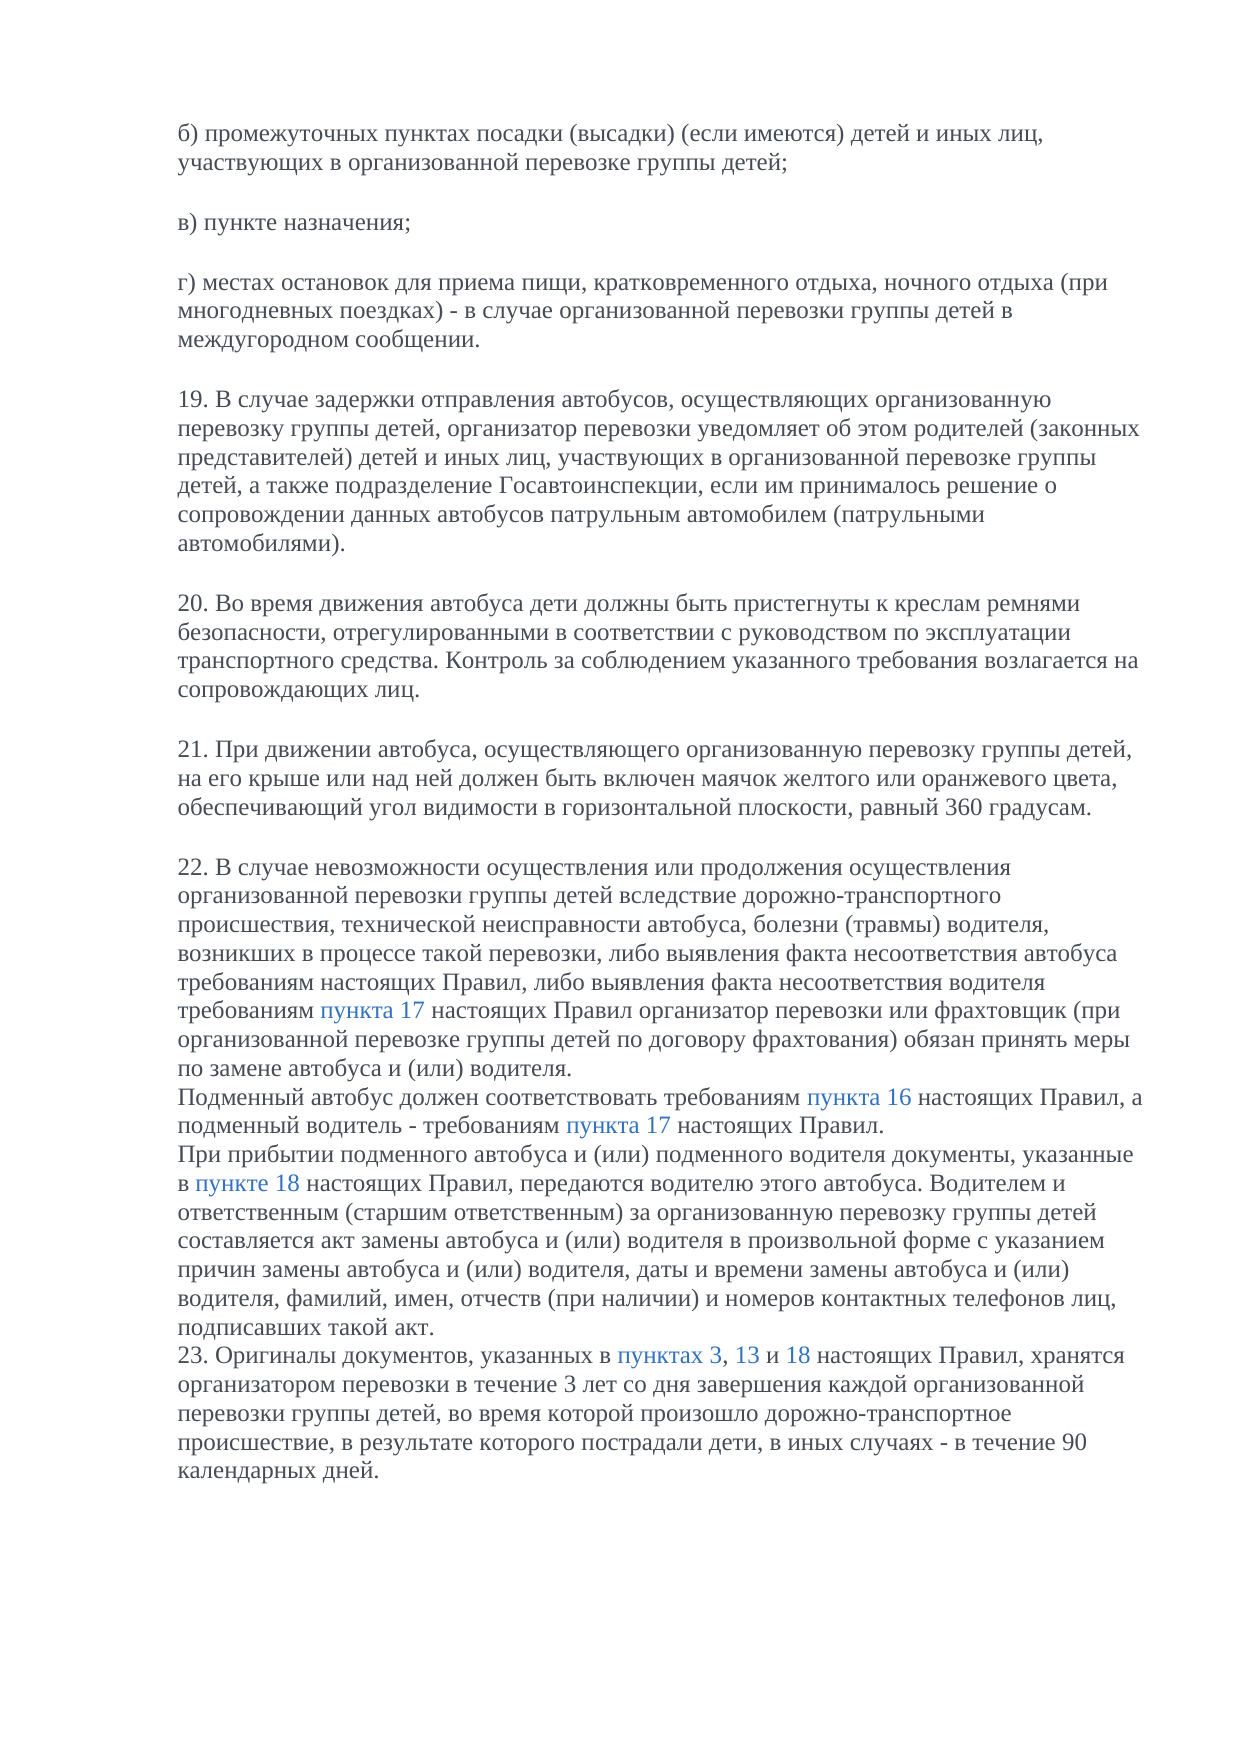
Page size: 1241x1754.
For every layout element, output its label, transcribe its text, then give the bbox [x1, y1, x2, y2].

text Подменный автобус должен соответствовать требованиям пункта 16 настоящих Правил, а подменный водитель - требованиям пункта 17 настоящих Правил. [177, 1082, 1152, 1139]
text г) местах остановок для приема пищи, кратковременного отдыха, ночного отдыха (при многодневных поездках) - в случае организованной перевозки группы детей в междугородном сообщении. [177, 267, 1152, 353]
text 21. При движении автобуса, осуществляющего организованную перевозку группы детей, на его крыше или над ней должен быть включен маячок желтого или оранжевого цвета, обеспечивающий угол видимости в горизонтальной плоскости, равный 360 градусам. [177, 734, 1152, 821]
text 20. Во время движения автобуса дети должны быть пристегнуты к креслам ремнями безопасности, отрегулированными в соответствии с руководством по эксплуатации транспортного средства. Контроль за соблюдением указанного требования возлагается на сопровождающих лиц. [177, 588, 1152, 703]
text 23. Оригиналы документов, указанных в пунктах 3, 13 и 18 настоящих Правил, хранятся организатором перевозки в течение 3 лет со дня завершения каждой организованной перевозки группы детей, во время которой произошло дорожно-транспортное происшествие, в результате которого пострадали дети, в иных случаях - в течение 90 календарных дней. [177, 1341, 1152, 1484]
text в) пункте назначения; [177, 207, 1152, 236]
text При прибытии подменного автобуса и (или) подменного водителя документы, указанные в пункте 18 настоящих Правил, передаются водителю этого автобуса. Водителем и ответственным (старшим ответственным) за организованную перевозку группы детей составляется акт замены автобуса и (или) водителя в произвольной форме с указанием причин замены автобуса и (или) водителя, даты и времени замены автобуса и (или) водителя, фамилий, имен, отчеств (при наличии) и номеров контактных телефонов лиц, подписавших такой акт. [177, 1139, 1152, 1341]
text 19. В случае задержки отправления автобусов, осуществляющих организованную перевозку группы детей, организатор перевозки уведомляет об этом родителей (законных представителей) детей и иных лиц, участвующих в организованной перевозке группы детей, а также подразделение Госавтоинспекции, если им принималось решение о сопровождении данных автобусов патрульным автомобилем (патрульными автомобилями). [177, 384, 1152, 557]
text б) промежуточных пунктах посадки (высадки) (если имеются) детей и иных лиц, участвующих в организованной перевозке группы детей; [177, 118, 1152, 176]
text 22. В случае невозможности осуществления или продолжения осуществления организованной перевозки группы детей вследствие дорожно-транспортного происшествия, технической неисправности автобуса, болезни (травмы) водителя, возникших в процессе такой перевозки, либо выявления факта несоответствия автобуса требованиям настоящих Правил, либо выявления факта несоответствия водителя требованиям пункта 17 настоящих Правил организатор перевозки или фрахтовщик (при организованной перевозке группы детей по договору фрахтования) обязан принять меры по замене автобуса и (или) водителя. [177, 852, 1152, 1082]
